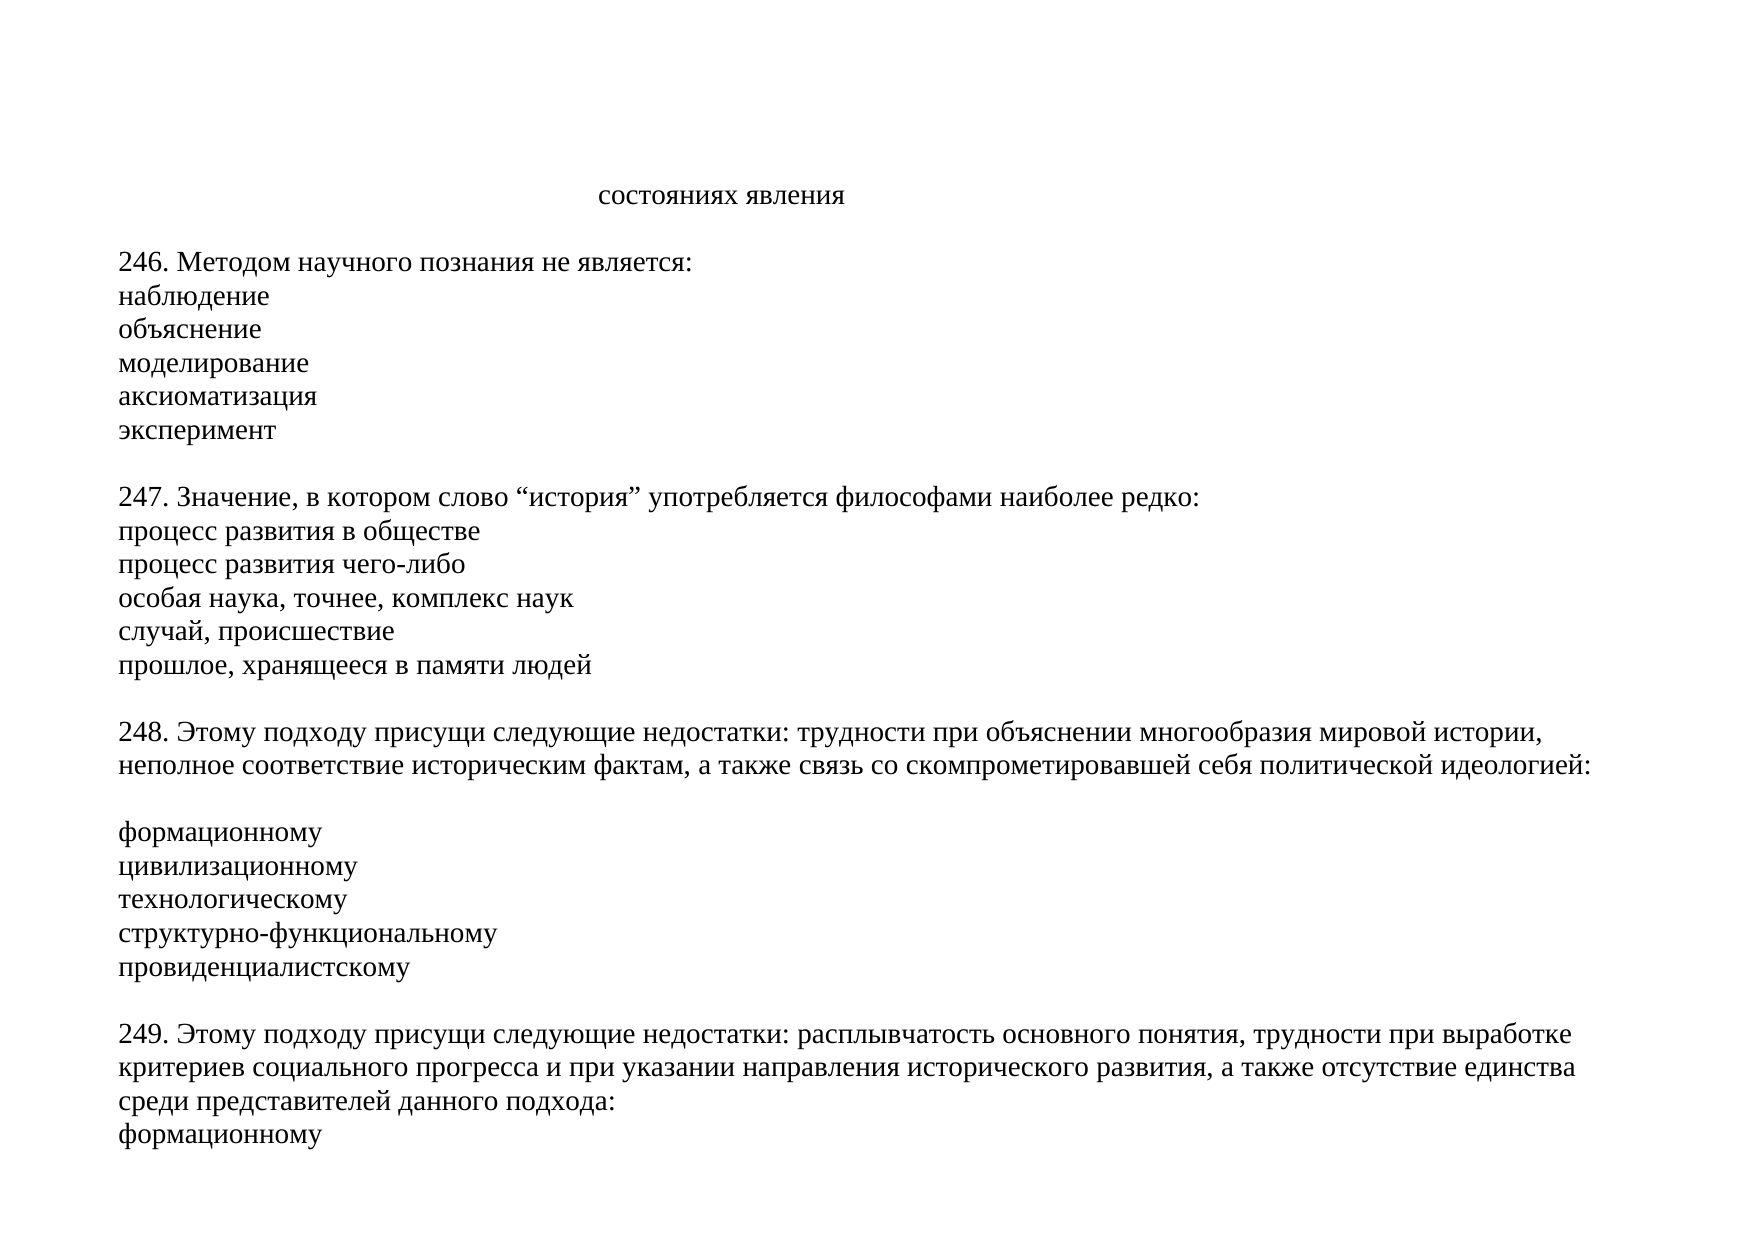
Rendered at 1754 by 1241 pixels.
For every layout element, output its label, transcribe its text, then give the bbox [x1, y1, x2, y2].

text формационному [118, 814, 1636, 848]
text цивилизационному [118, 848, 1636, 882]
text процесс развития в обществе [118, 513, 1636, 546]
text технологическому [118, 882, 1636, 915]
text особая наука, точнее, комплекс наук [118, 580, 1636, 613]
text 248. Этому подходу присущи следующие недостатки: трудности при объяснении многообразия мировой истории, неполное соответствие историческим фактам, а также связь со скомпрометировавшей себя политической идеологией: [118, 714, 1636, 781]
text структурно-функциональному [118, 915, 1636, 949]
text аксиоматизация [118, 378, 1636, 412]
text моделирование [118, 345, 1636, 378]
text процесс развития чего-либо [118, 546, 1636, 580]
text случай, происшествие [118, 613, 1636, 647]
text прошлое, хранящееся в памяти людей [118, 647, 1636, 680]
text эксперимент [118, 412, 1636, 446]
text 249. Этому подходу присущи следующие недостатки: расплывчатость основного понятия, трудности при выработке критериев социального прогресса и при указании направления исторического развития, а также отсутствие единства среди представителей данного подхода: [118, 1016, 1636, 1116]
text формационному [118, 1116, 1636, 1150]
text провиденциалистскому [118, 949, 1636, 982]
text 247. Значение, в котором слово “история” употребляется философами наиболее редко: [118, 479, 1636, 513]
text объяснение [118, 311, 1636, 345]
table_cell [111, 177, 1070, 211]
text 246. Методом научного познания не является: [118, 244, 1636, 278]
text наблюдение [118, 278, 1636, 311]
